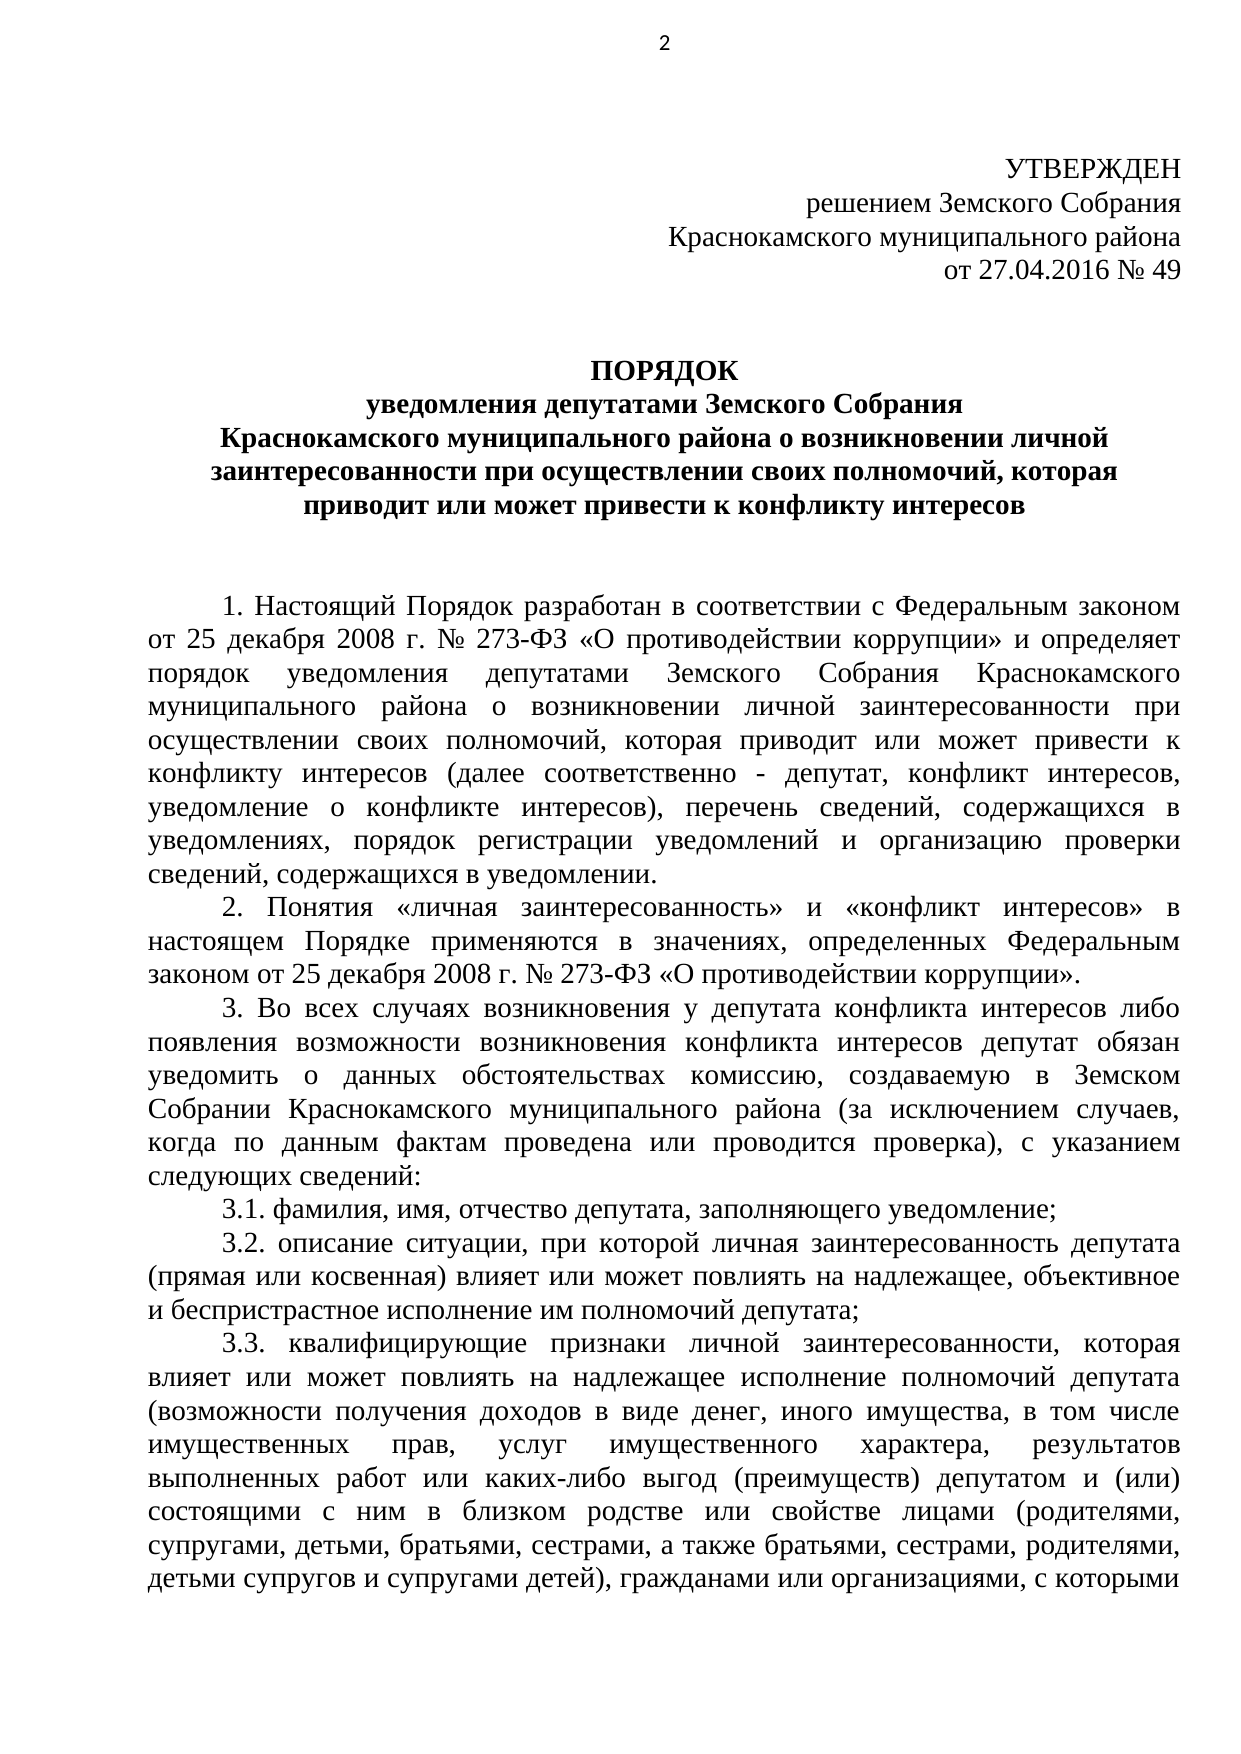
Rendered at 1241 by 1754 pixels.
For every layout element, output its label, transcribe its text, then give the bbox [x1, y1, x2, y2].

text 3.2. описание ситуации, при которой личная заинтересованность депутата (прямая или косвенная) влияет или может повлиять на надлежащее, объективное и беспристрастное исполнение им полномочий депутата; [148, 1225, 1181, 1326]
text 3.1. фамилия, имя, отчество депутата, заполняющего уведомление; [148, 1191, 1181, 1225]
text 1. Настоящий Порядок разработан в соответствии с Федеральным законом от 25 декабря 2008 г. № 273-ФЗ «О противодействии коррупции» и определяет порядок уведомления депутатами Земского Собрания Краснокамского муниципального района о возникновении личной заинтересованности при осуществлении своих полномочий, которая приводит или может привести к конфликту интересов (далее соответственно - депутат, конфликт интересов, уведомление о конфликте интересов), перечень сведений, содержащихся в уведомлениях, порядок регистрации уведомлений и организацию проверки сведений, содержащихся в уведомлении. [148, 588, 1181, 889]
text от 27.04.2016 № 49 [148, 252, 1181, 286]
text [148, 1326, 1181, 1594]
text 3. Во всех случаях возникновения у депутата конфликта интересов либо появления возможности возникновения конфликта интересов депутат обязан уведомить о данных обстоятельствах комиссию, создаваемую в Земском Собрании Краснокамского муниципального района (за исключением случаев, когда по данным фактам проведена или проводится проверка), с указанием следующих сведений: [148, 990, 1181, 1191]
text 2. Понятия «личная заинтересованность» и «конфликт интересов» в настоящем Порядке применяются в значениях, определенных Федеральным законом от 25 декабря 2008 г. № 273-ФЗ «О противодействии коррупции». [148, 889, 1181, 990]
text Краснокамского муниципального района [148, 219, 1181, 252]
text уведомления депутатами Земского Собрания [148, 386, 1181, 420]
text УТВЕРЖДЕН [148, 152, 1181, 185]
text ПОРЯДОК [148, 353, 1181, 386]
text решением Земского Собрания [148, 185, 1181, 219]
text Краснокамского муниципального района о возникновении личной заинтересованности при осуществлении своих полномочий, которая приводит или может привести к конфликту интересов [148, 420, 1181, 521]
